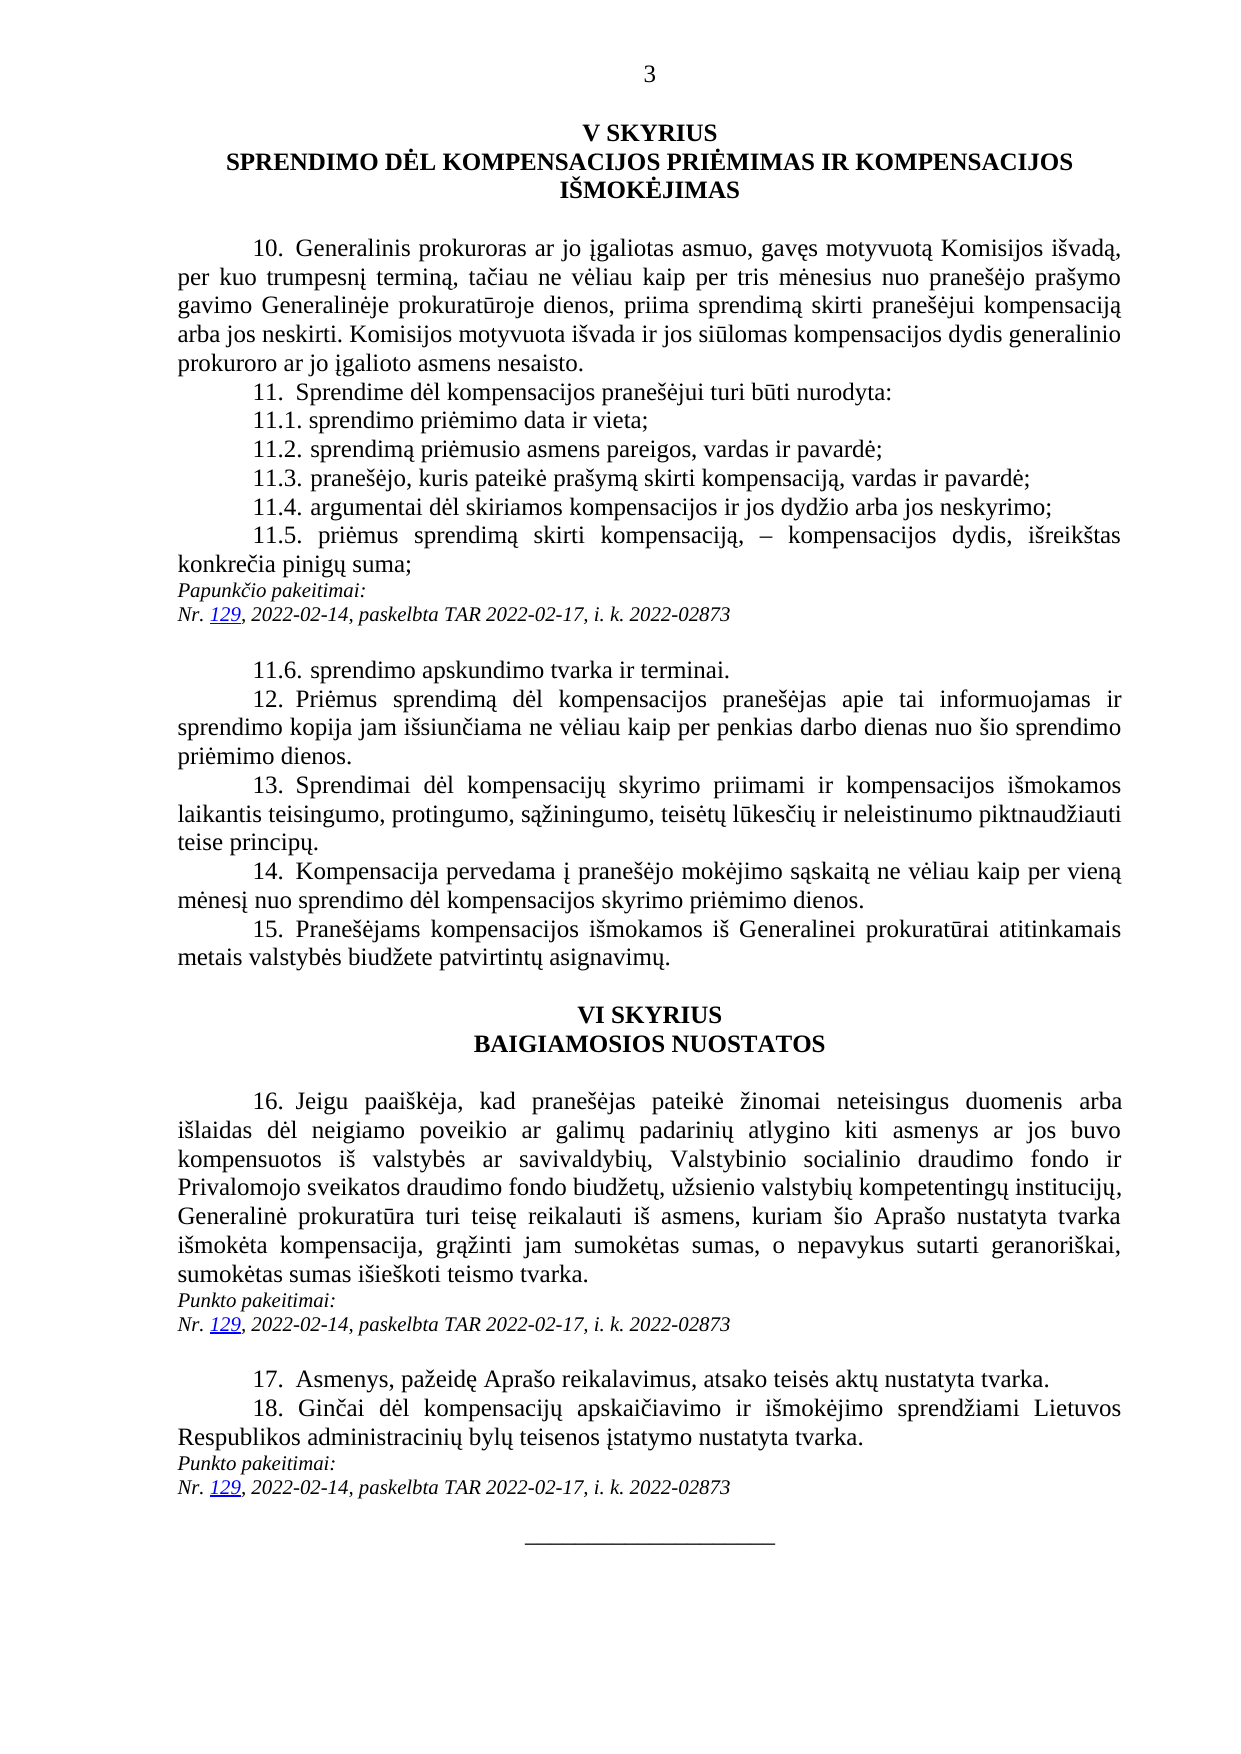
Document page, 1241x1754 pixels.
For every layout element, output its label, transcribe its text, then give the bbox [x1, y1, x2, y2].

text V SKYRIUS [177, 118, 1122, 147]
text Punkto pakeitimai: [177, 1287, 1122, 1312]
text 13. Sprendimai dėl kompensacijų skyrimo priimami ir kompensacijos išmokamos laikantis teisingumo, protingumo, sąžiningumo, teisėtų lūkesčių ir neleistinumo piktnaudžiauti teise principų. [177, 770, 1122, 856]
text 17. Asmenys, pažeidę Aprašo reikalavimus, atsako teisės aktų nustatyta tvarka. [177, 1364, 1122, 1393]
text 11.1. sprendimo priėmimo data ir vieta; [177, 406, 1122, 434]
text VI SKYRIUS [177, 1000, 1122, 1029]
text Punkto pakeitimai: [177, 1451, 1122, 1475]
text 11. Sprendime dėl kompensacijos pranešėjui turi būti nurodyta: [177, 377, 1122, 406]
text Nr. 129, 2022-02-14, paskelbta TAR 2022-02-17, i. k. 2022-02873 [177, 1475, 1122, 1499]
text 18. Ginčai dėl kompensacijų apskaičiavimo ir išmokėjimo sprendžiami Lietuvos Respublikos administracinių bylų teisenos įstatymo nustatyta tvarka. [177, 1393, 1122, 1451]
text 16. Jeigu paaiškėja, kad pranešėjas pateikė žinomai neteisingus duomenis arba išlaidas dėl neigiamo poveikio ar galimų padarinių atlygino kiti asmenys ar jos buvo kompensuotos iš valstybės ar savivaldybių, Valstybinio socialinio draudimo fondo ir Privalomojo sveikatos draudimo fondo biudžetų, užsienio valstybių kompetentingų institucijų, Generalinė prokuratūra turi teisę reikalauti iš asmens, kuriam šio Aprašo nustatyta tvarka išmokėta kompensacija, grąžinti jam sumokėtas sumas, o nepavykus sutarti geranoriškai, sumokėtas sumas išieškoti teismo tvarka. [177, 1086, 1122, 1287]
text 15. Pranešėjams kompensacijos išmokamos iš Generalinei prokuratūrai atitinkamais metais valstybės biudžete patvirtintų asignavimų. [177, 914, 1122, 971]
text BAIGIAMOSIOS NUOSTATOS [177, 1029, 1122, 1057]
text Papunkčio pakeitimai: [177, 578, 1122, 602]
text 12. Priėmus sprendimą dėl kompensacijos pranešėjas apie tai informuojamas ir sprendimo kopija jam išsiunčiama ne vėliau kaip per penkias darbo dienas nuo šio sprendimo priėmimo dienos. [177, 684, 1122, 770]
text 10. Generalinis prokuroras ar jo įgaliotas asmuo, gavęs motyvuotą Komisijos išvadą, per kuo trumpesnį terminą, tačiau ne vėliau kaip per tris mėnesius nuo pranešėjo prašymo gavimo Generalinėje prokuratūroje dienos, priima sprendimą skirti pranešėjui kompensaciją arba jos neskirti. Komisijos motyvuota išvada ir jos siūlomas kompensacijos dydis generalinio prokuroro ar jo įgalioto asmens nesaisto. [177, 233, 1122, 377]
text 14. Kompensacija pervedama į pranešėjo mokėjimo sąskaitą ne vėliau kaip per vieną mėnesį nuo sprendimo dėl kompensacijos skyrimo priėmimo dienos. [177, 856, 1122, 914]
text 11.2. sprendimą priėmusio asmens pareigos, vardas ir pavardė; [177, 434, 1122, 463]
text Nr. 129, 2022-02-14, paskelbta TAR 2022-02-17, i. k. 2022-02873 [177, 1312, 1122, 1336]
text Nr. 129, 2022-02-14, paskelbta TAR 2022-02-17, i. k. 2022-02873 [177, 602, 1122, 626]
text 11.3. pranešėjo, kuris pateikė prašymą skirti kompensaciją, vardas ir pavardė; [177, 463, 1122, 492]
text 11.6. sprendimo apskundimo tvarka ir terminai. [177, 655, 1122, 684]
text SPRENDIMO DĖL KOMPENSACIJOS PRIĖMIMAS IR KOMPENSACIJOS IŠMOKĖJIMAS [177, 147, 1122, 204]
text 11.5. priėmus sprendimą skirti kompensaciją, – kompensacijos dydis, išreikštas konkrečia pinigų suma; [177, 521, 1122, 578]
text –––––––––––––––––––– [177, 1527, 1122, 1556]
text 11.4. argumentai dėl skiriamos kompensacijos ir jos dydžio arba jos neskyrimo; [177, 492, 1122, 521]
